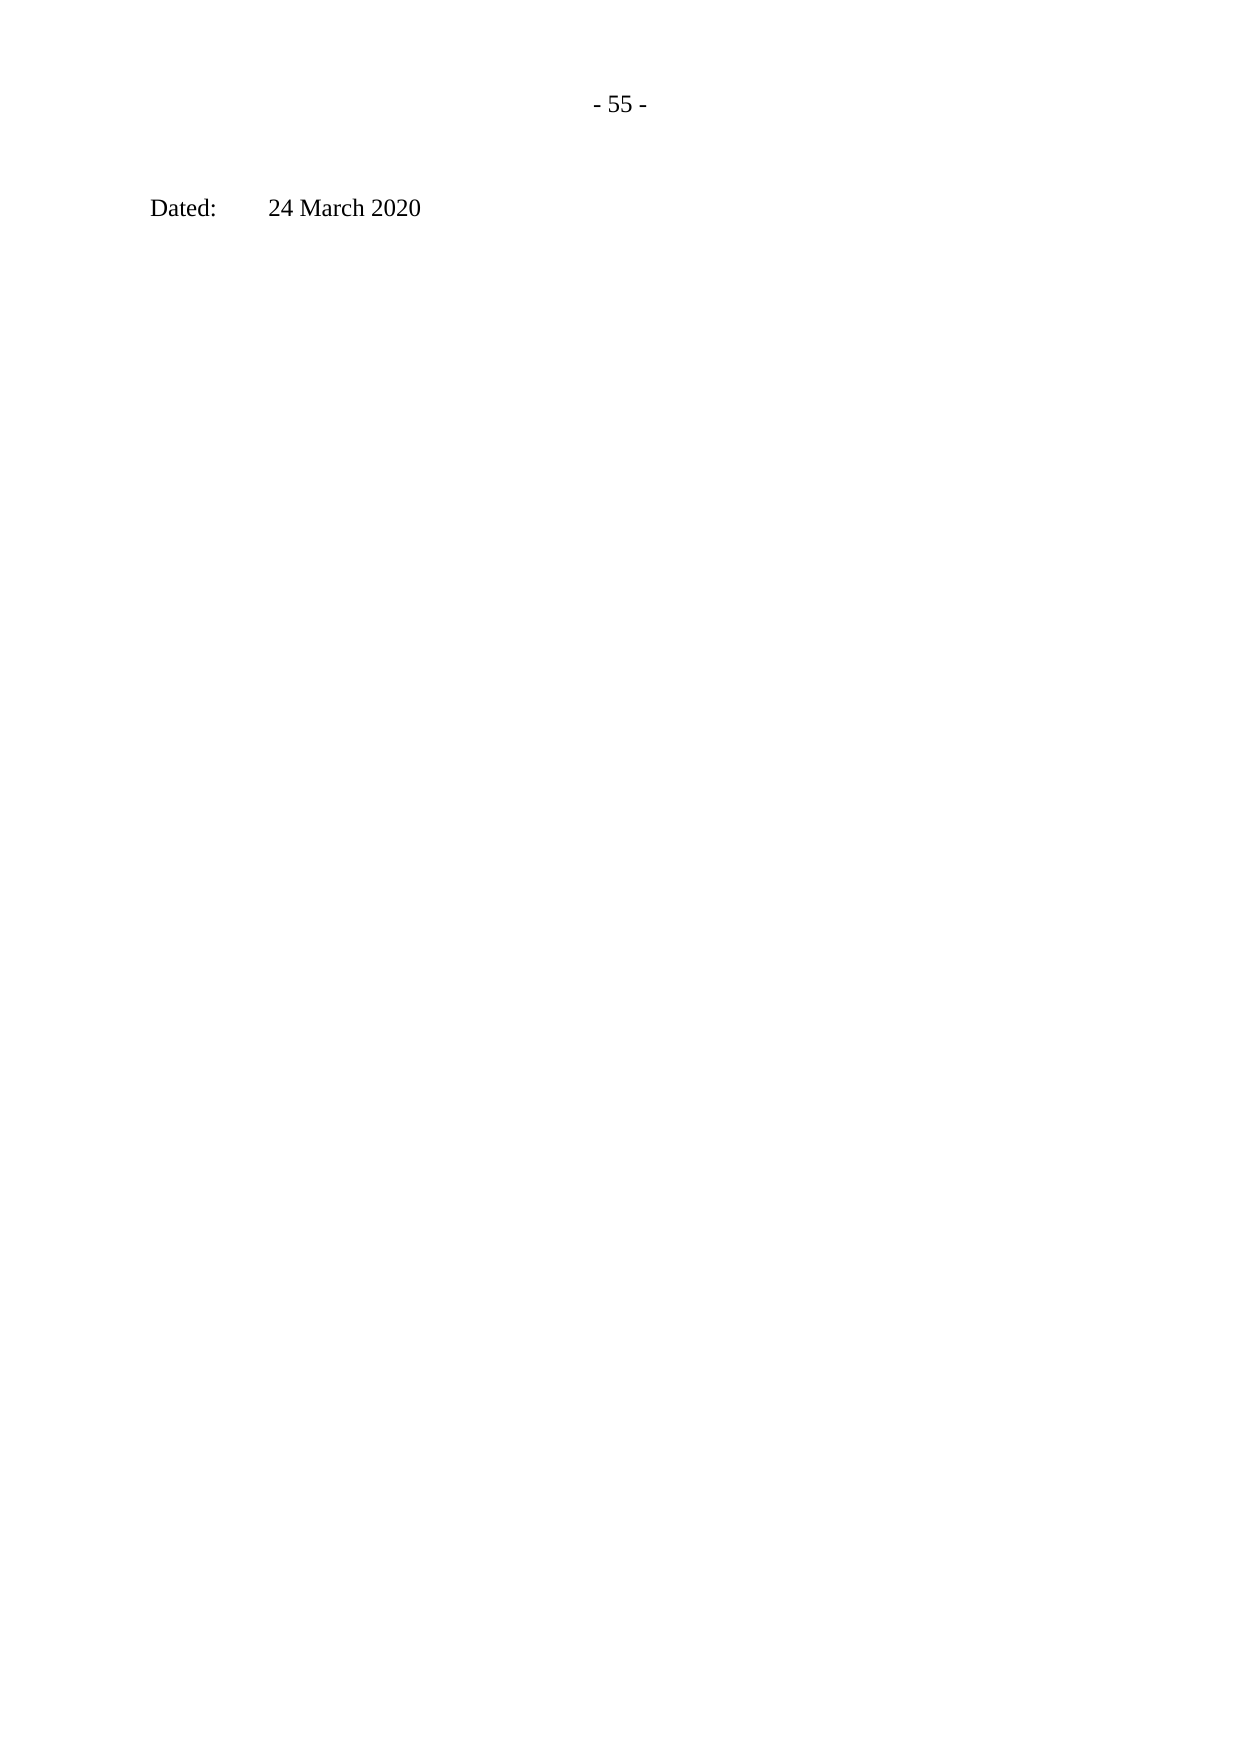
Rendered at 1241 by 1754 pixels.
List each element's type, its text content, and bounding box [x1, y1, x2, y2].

text Dated: 24 March 2020 [150, 193, 1090, 222]
